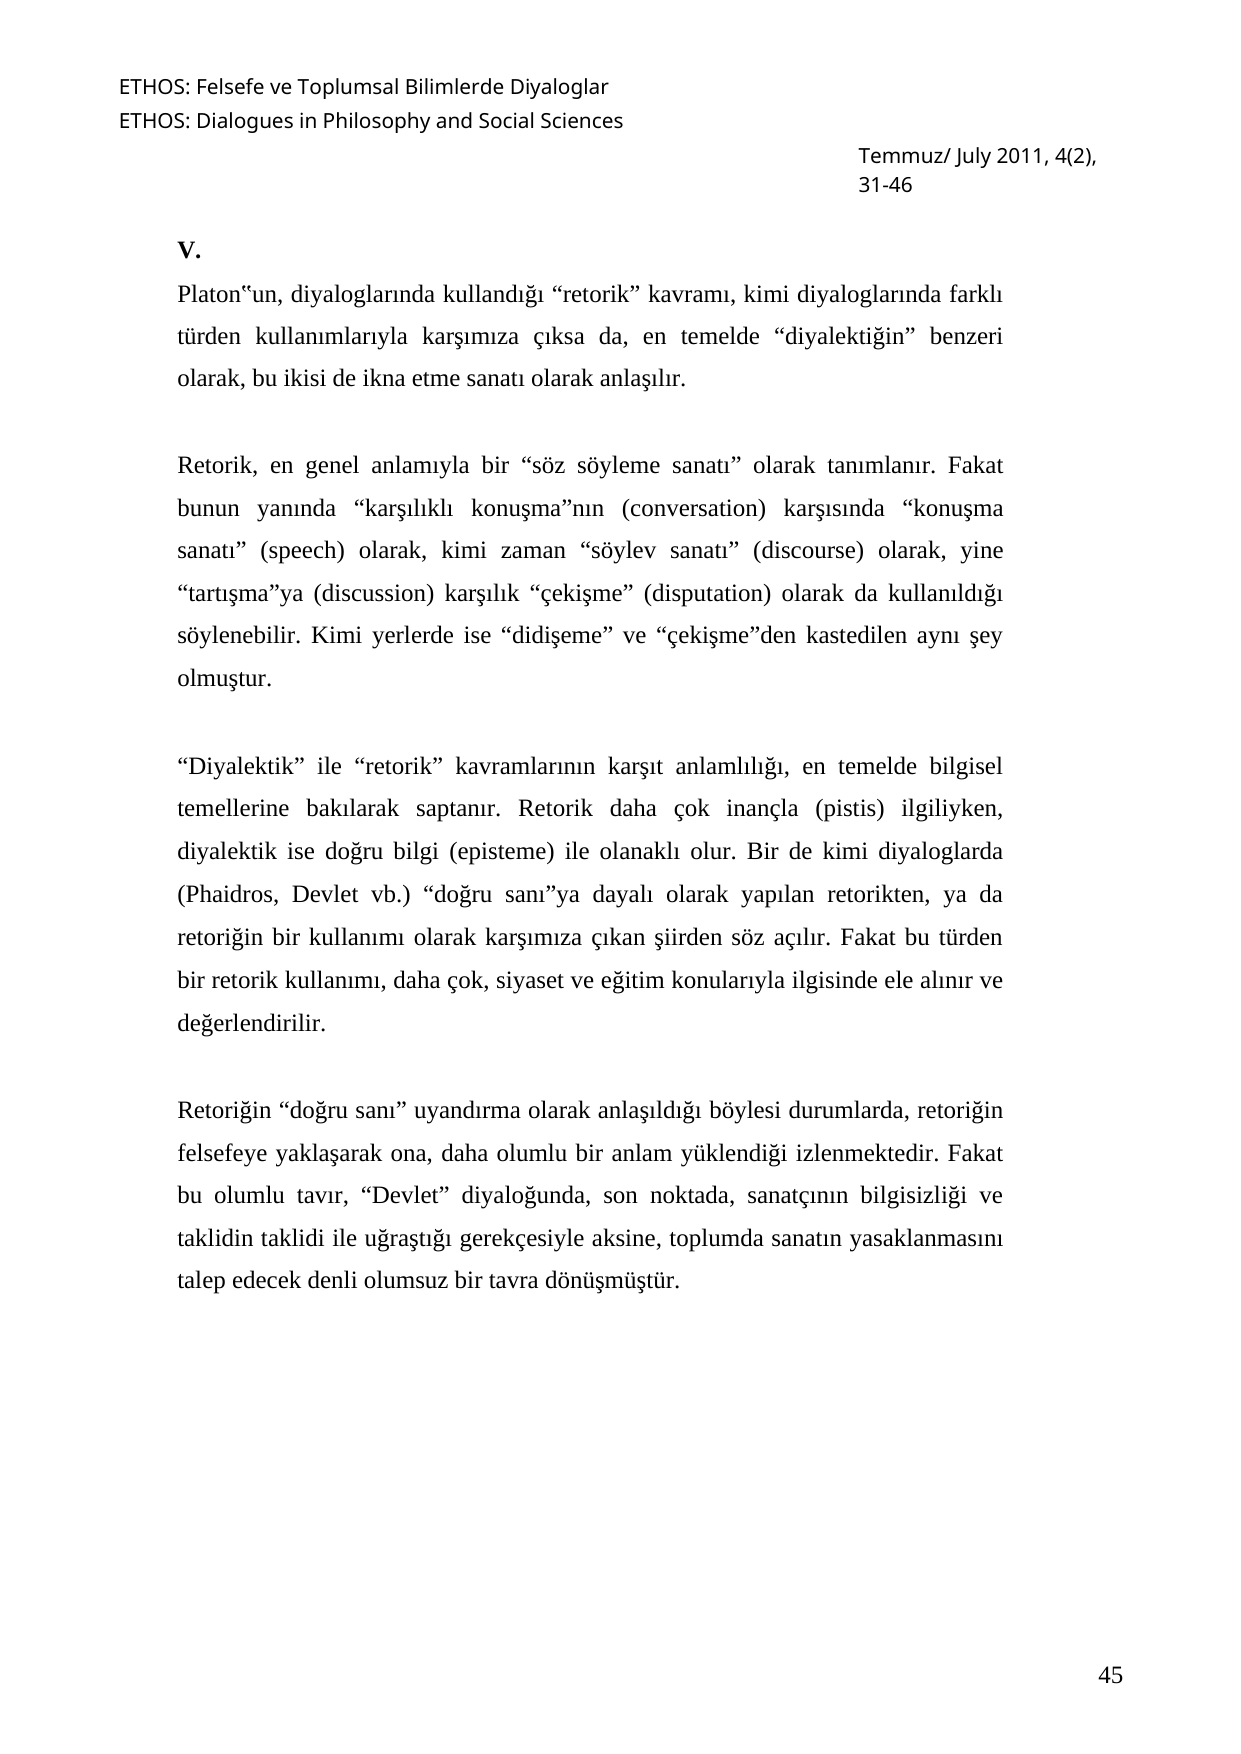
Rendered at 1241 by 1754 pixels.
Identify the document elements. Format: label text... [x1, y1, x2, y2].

text V. [177, 235, 1123, 264]
text Temmuz/ July 2011, 4(2), 31-46 [858, 141, 1123, 198]
text Retorik, en genel anlamıyla bir “söz söyleme sanatı” olarak tanımlanır. Fakat bunun yanında “karşılıklı konuşma”nın (conversation) karşısında “konuşma sanatı” (speech) olarak, kimi zaman “söylev sanatı” (discourse) olarak, yine “tartışma”ya (discussion) karşılık “çekişme” (disputation) olarak da kullanıldığı söylenebilir. Kimi yerlerde ise “didişeme” ve “çekişme”den kastedilen aynı şey olmuştur. [177, 451, 1004, 692]
text 45 [119, 1660, 1123, 1689]
text “Diyalektik” ile “retorik” kavramlarının karşıt anlamlılığı, en temelde bilgisel temellerine bakılarak saptanır. Retorik daha çok inançla (pistis) ilgiliyken, diyalektik ise doğru bilgi (episteme) ile olanaklı olur. Bir de kimi diyaloglarda (Phaidros, Devlet vb.) “doğru sanı”ya dayalı olarak yapılan retorikten, ya da retoriğin bir kullanımı olarak karşımıza çıkan şiirden söz açılır. Fakat bu türden bir retorik kullanımı, daha çok, siyaset ve eğitim konularıyla ilgisinde ele alınır ve değerlendirilir. [177, 751, 1004, 1036]
text ETHOS: Felsefe ve Toplumsal Bilimlerde Diyaloglar [119, 72, 1123, 100]
text Retoriğin “doğru sanı” uyandırma olarak anlaşıldığı böylesi durumlarda, retoriğin felsefeye yaklaşarak ona, daha olumlu bir anlam yüklendiği izlenmektedir. Fakat bu olumlu tavır, “Devlet” diyaloğunda, son noktada, sanatçının bilgisizliği ve taklidin taklidi ile uğraştığı gerekçesiyle aksine, toplumda sanatın yasaklanmasını talep edecek denli olumsuz bir tavra dönüşmüştür. [177, 1095, 1004, 1294]
text ETHOS: Dialogues in Philosophy and Social Sciences [119, 106, 1123, 135]
text Platon‟un, diyaloglarında kullandığı “retorik” kavramı, kimi diyaloglarında farklı türden kullanımlarıyla karşımıza çıksa da, en temelde “diyalektiğin” benzeri olarak, bu ikisi de ikna etme sanatı olarak anlaşılır. [177, 279, 1004, 392]
